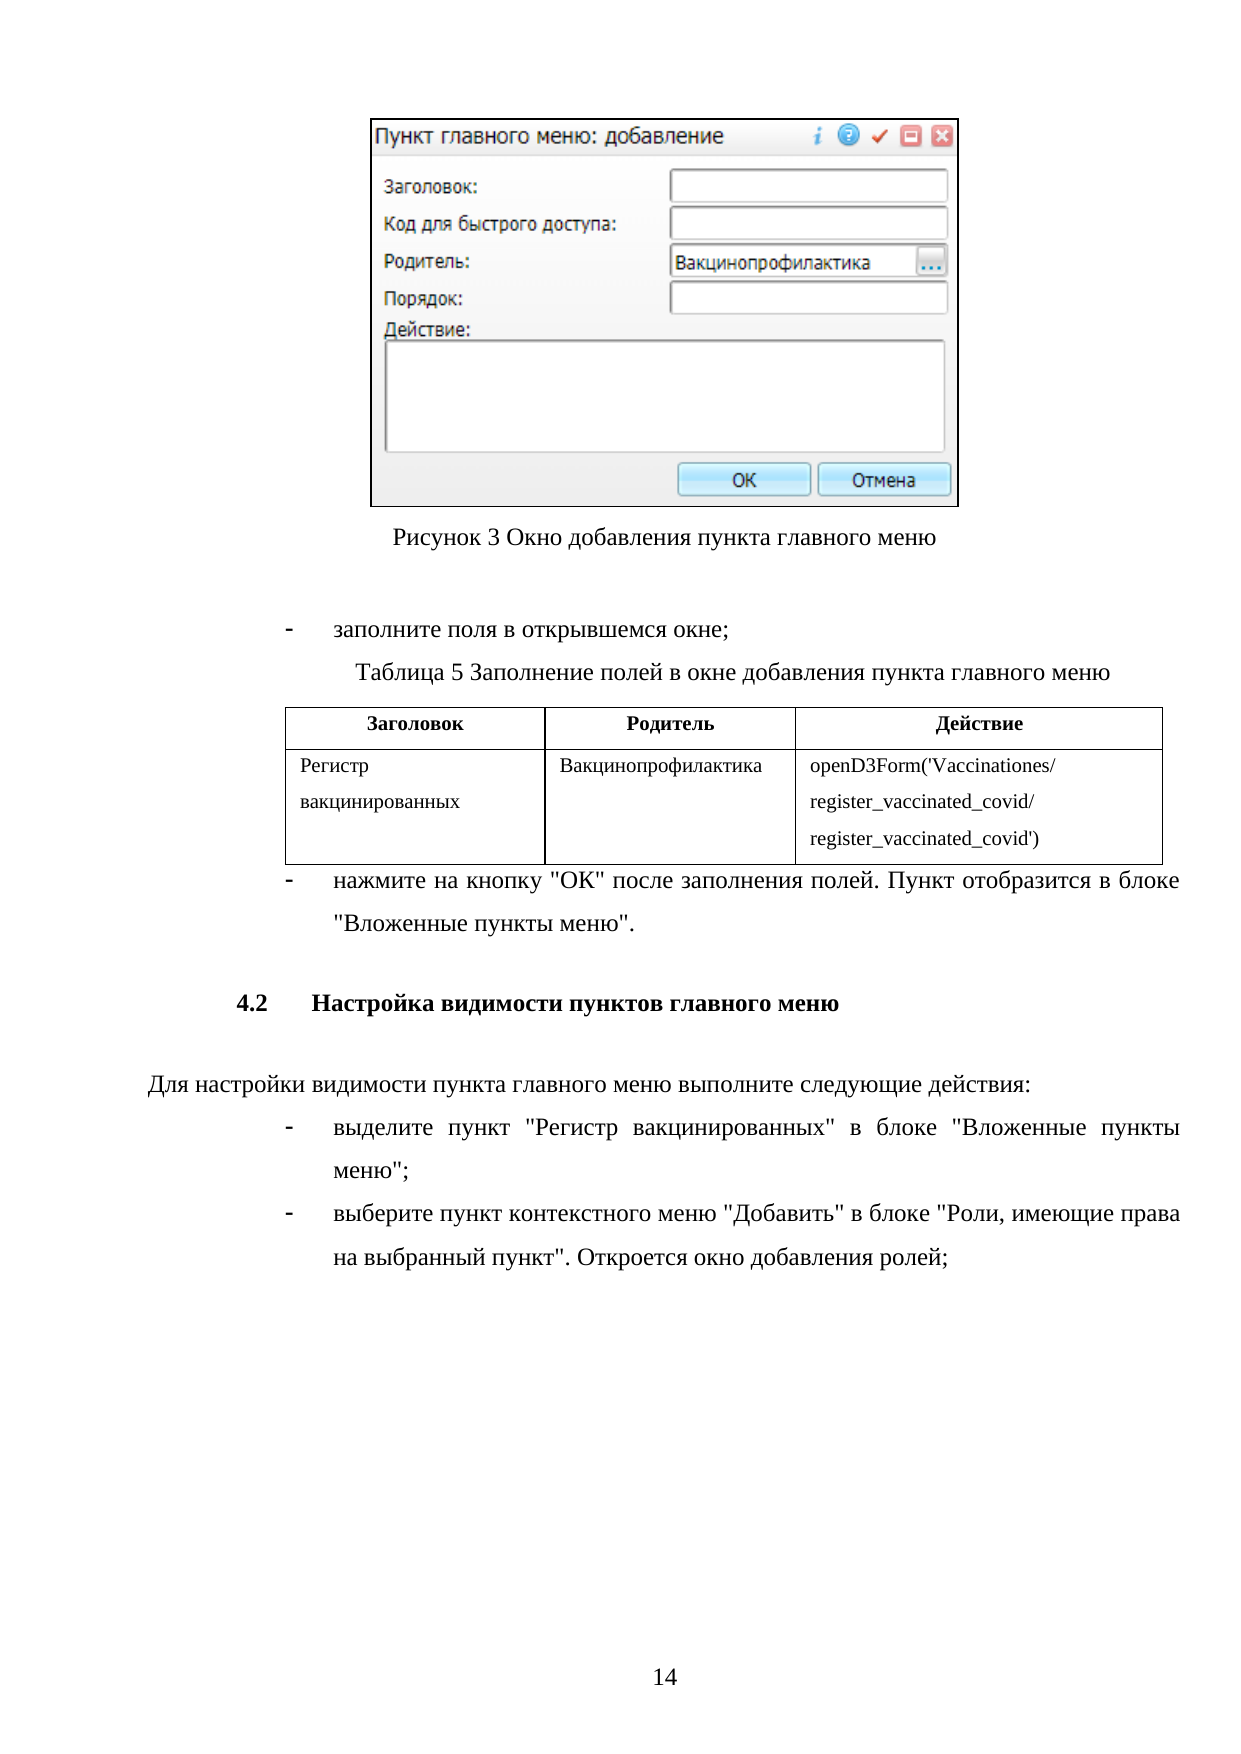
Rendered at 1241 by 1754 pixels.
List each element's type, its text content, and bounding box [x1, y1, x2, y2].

subtitle Настройка видимости пунктов главного меню [236, 988, 1181, 1017]
text Таблица 5 Заполнение полей в окне добавления пункта главного меню [285, 657, 1181, 686]
table_cell Регистр вакцинированных [286, 750, 544, 864]
picture [372, 120, 957, 506]
table_header Заголовок [286, 708, 544, 749]
table_cell openD3Form('Vaccinationes/register_vaccinated_covid/register_vaccinated_covid') [796, 750, 1162, 864]
list заполните поля в открывшемся окне; [285, 614, 1181, 643]
table_cell Вакцинопрофилактика [546, 750, 795, 864]
list выберите пункт контекстного меню "Добавить" в блоке "Роли, имеющие права на выбранный пункт". Откроется окно добавления ролей; [285, 1198, 1181, 1270]
table_header Действие [796, 708, 1162, 749]
text Для настройки видимости пункта главного меню выполните следующие действия: [148, 1069, 1181, 1098]
list нажмите на кнопку "ОК" после заполнения полей. Пункт отобразится в блоке "Вложенные пункты меню". [285, 865, 1181, 937]
table_header Родитель [546, 708, 795, 749]
list выделите пункт "Регистр вакцинированных" в блоке "Вложенные пункты меню"; [285, 1112, 1181, 1184]
text Рисунок 3 Окно добавления пункта главного меню [148, 522, 1181, 550]
